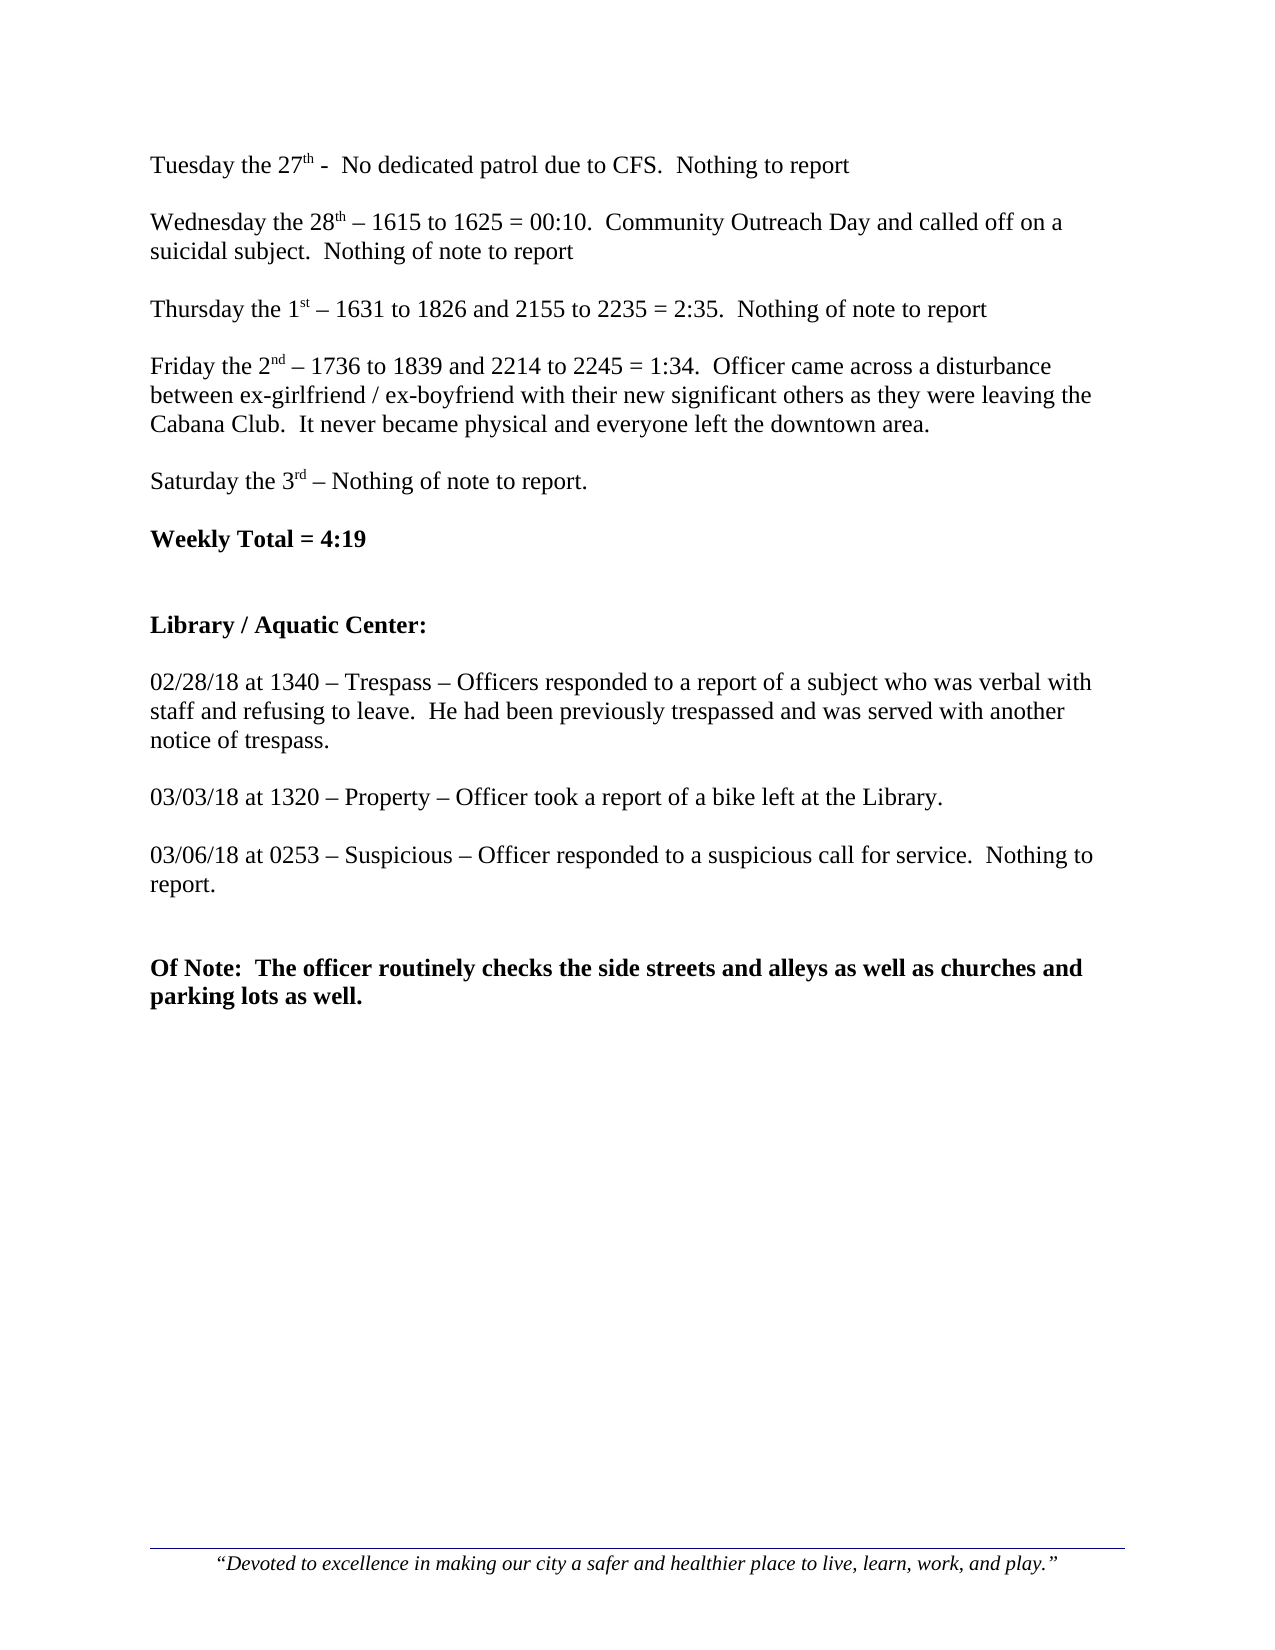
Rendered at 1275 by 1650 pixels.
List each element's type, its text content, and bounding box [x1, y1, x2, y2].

text Wednesday the 28th – 1615 to 1625 = 00:10. Community Outreach Day and called off on a suicidal subject. Nothing of note to report [150, 207, 1125, 265]
text Of Note: The officer routinely checks the side streets and alleys as well as churches and parking lots as well. [150, 953, 1125, 1010]
text Thursday the 1st – 1631 to 1826 and 2155 to 2235 = 2:35. Nothing of note to report [150, 294, 1125, 322]
text Library / Aquatic Center: [150, 610, 1125, 639]
text 03/03/18 at 1320 – Property – Officer took a report of a bike left at the Library. [150, 782, 1125, 811]
text 02/28/18 at 1340 – Trespass – Officers responded to a report of a subject who was verbal with staff and refusing to leave. He had been previously trespassed and was served with another notice of trespass. [150, 667, 1125, 754]
text 03/06/18 at 0253 – Suspicious – Officer responded to a suspicious call for service. Nothing to report. [150, 840, 1125, 897]
text Weekly Total = 4:19 [150, 524, 1125, 552]
text Friday the 2nd – 1736 to 1839 and 2214 to 2245 = 1:34. Officer came across a disturbance between ex-girlfriend / ex-boyfriend with their new significant others as they were leaving the Cabana Club. It never became physical and everyone left the downtown area. [150, 351, 1125, 437]
text Tuesday the 27th - No dedicated patrol due to CFS. Nothing to report [150, 150, 1125, 179]
text Saturday the 3rd – Nothing of note to report. [150, 466, 1125, 495]
